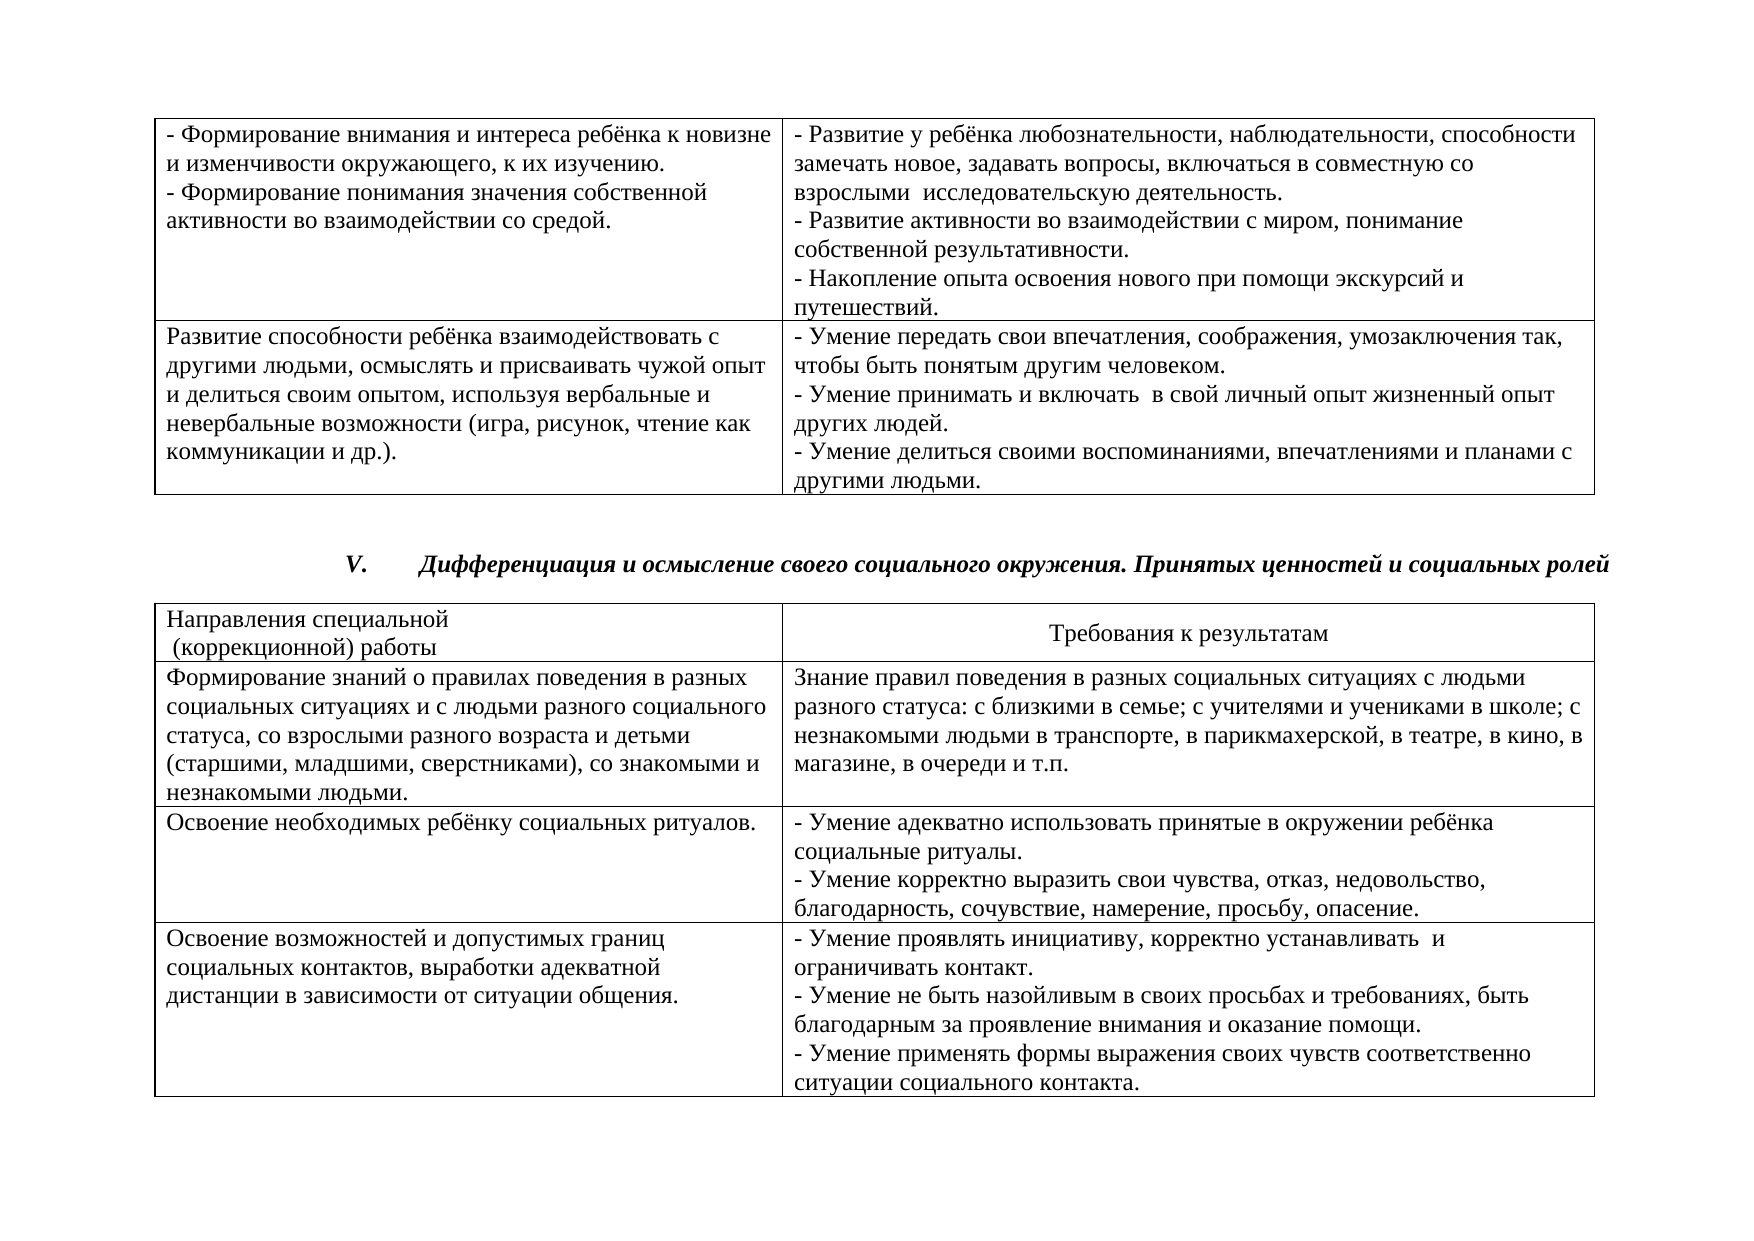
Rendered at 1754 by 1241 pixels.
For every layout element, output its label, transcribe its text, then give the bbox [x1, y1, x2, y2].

table_cell Развитие способности ребёнка взаимодействовать с другими людьми, осмыслять и присваивать чужой опыт и делиться своим опытом, используя вербальные и невербальные возможности (игра, рисунок, чтение как коммуникации и др.). [156, 321, 782, 494]
table_cell - Умение адекватно использовать принятые в окружении ребёнка социальные ритуалы. - Умение корректно выразить свои чувства, отказ, недовольство, благодарность, сочувствие, намерение, просьбу, опасение. [783, 807, 1594, 922]
table_cell Освоение возможностей и допустимых границ социальных контактов, выработки адекватной дистанции в зависимости от ситуации общения. [156, 923, 782, 1096]
table_cell - Формирование внимания и интереса ребёнка к новизне и изменчивости окружающего, к их изучению. - Формирование понимания значения собственной активности во взаимодействии со средой. [156, 119, 782, 320]
table_cell Формирование знаний о правилах поведения в разных социальных ситуациях и с людьми разного социального статуса, со взрослыми разного возраста и детьми (старшими, младшими, сверстниками), со знакомыми и незнакомыми людьми. [156, 662, 782, 806]
list Дифференциация и осмысление своего социального окружения. Принятых ценностей и социальных ролей [290, 549, 1665, 578]
table_cell - Умение проявлять инициативу, корректно устанавливать и ограничивать контакт. - Умение не быть назойливым в своих просьбах и требованиях, быть благодарным за проявление внимания и оказание помощи. - Умение применять формы выражения своих чувств соответственно ситуации социального контакта. [783, 923, 1594, 1096]
table_header Направления специальной (коррекционной) работы [156, 604, 782, 661]
table_cell Знание правил поведения в разных социальных ситуациях с людьми разного статуса: с близкими в семье; с учителями и учениками в школе; с незнакомыми людьми в транспорте, в парикмахерской, в театре, в кино, в магазине, в очереди и т.п. [783, 662, 1594, 806]
table_header Требования к результатам [783, 604, 1594, 661]
table_cell - Развитие у ребёнка любознательности, наблюдательности, способности замечать новое, задавать вопросы, включаться в совместную со взрослыми исследовательскую деятельность. - Развитие активности во взаимодействии с миром, понимание собственной результативности. - Накопление опыта освоения нового при помощи экскурсий и путешествий. [783, 119, 1594, 320]
table_cell - Умение передать свои впечатления, соображения, умозаключения так, чтобы быть понятым другим человеком. - Умение принимать и включать в свой личный опыт жизненный опыт других людей. - Умение делиться своими воспоминаниями, впечатлениями и планами с другими людьми. [783, 321, 1594, 494]
table_cell Освоение необходимых ребёнку социальных ритуалов. [156, 807, 782, 922]
